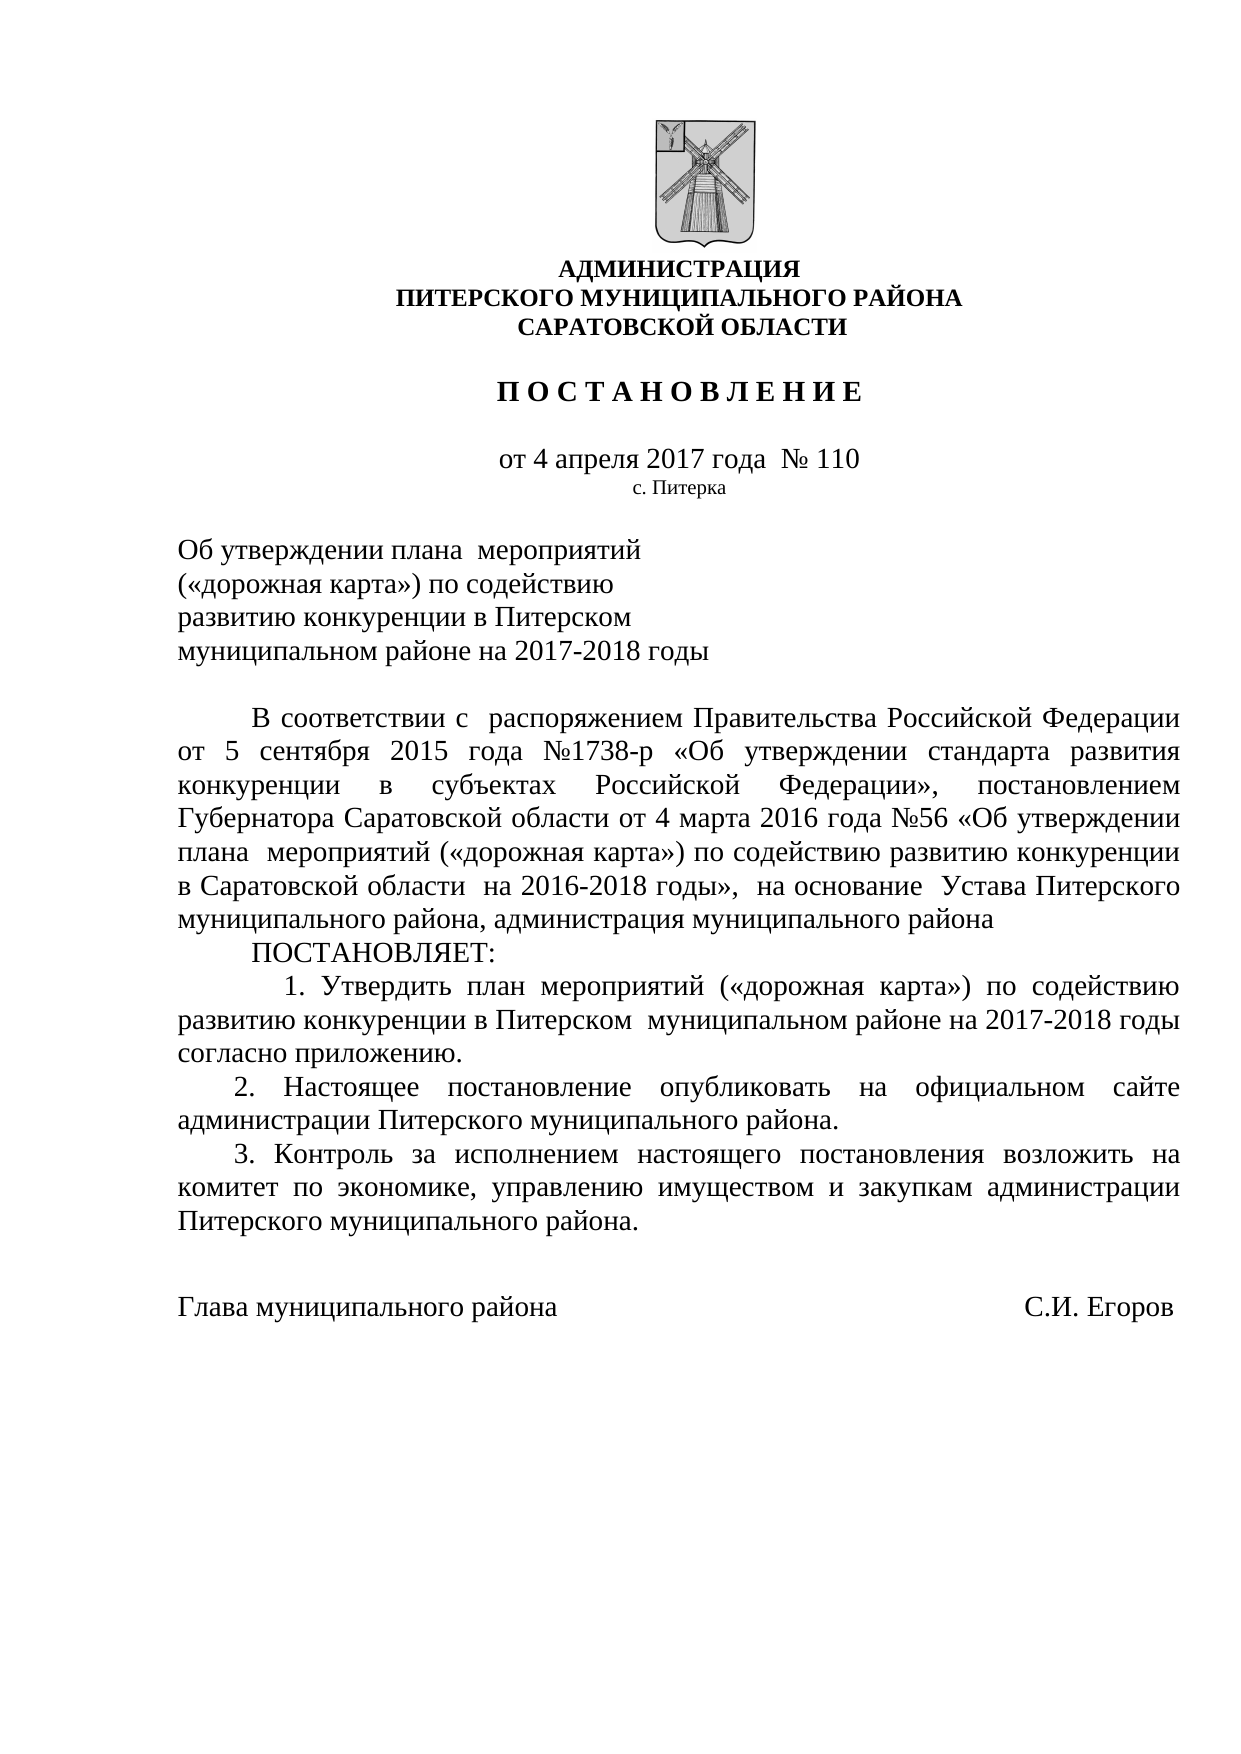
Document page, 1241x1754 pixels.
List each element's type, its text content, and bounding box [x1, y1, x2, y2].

text В соответствии с распоряжением Правительства Российской Федерации от 5 сентября 2015 года №1738-р «Об утверждении стандарта развития конкуренции в субъектах Российской Федерации», постановлением Губернатора Саратовской области от 4 марта 2016 года №56 «Об утверждении плана мероприятий («дорожная карта») по содействию развитию конкуренции в Саратовской области на 2016-2018 годы», на основание Устава Питерского муниципального района, администрация муниципального района [177, 700, 1181, 935]
title ПОСТАНОВЛЯЕТ: [177, 935, 1181, 968]
text САРАТОВСКОЙ ОБЛАСТИ [177, 312, 1181, 341]
text 1. Утвердить план мероприятий («дорожная карта») по содействию развитию конкуренции в Питерском муниципальном районе на 2017-2018 годы согласно приложению. [177, 968, 1181, 1069]
text Глава муниципального района С.И. Егоров [177, 1289, 1181, 1322]
picture [652, 118, 758, 253]
text ПИТЕРСКОГО МУНИЦИПАЛЬНОГО РАЙОНА [177, 283, 1181, 312]
text АДМИНИСТРАЦИЯ [177, 254, 1181, 283]
text П О С Т А Н О В Л Е Н И Е [177, 374, 1181, 408]
text Об утверждении плана мероприятий («дорожная карта») по содействию развитию конкуренции в Питерском муниципальном районе на 2017-2018 годы [177, 532, 738, 666]
text от 4 апреля 2017 года № 110 [177, 441, 1181, 475]
text с. Питерка [177, 475, 1181, 499]
text 3. Контроль за исполнением настоящего постановления возложить на комитет по экономике, управлению имуществом и закупкам администрации Питерского муниципального района. [177, 1136, 1181, 1237]
text 2. Настоящее постановление опубликовать на официальном сайте администрации Питерского муниципального района. [177, 1069, 1181, 1136]
